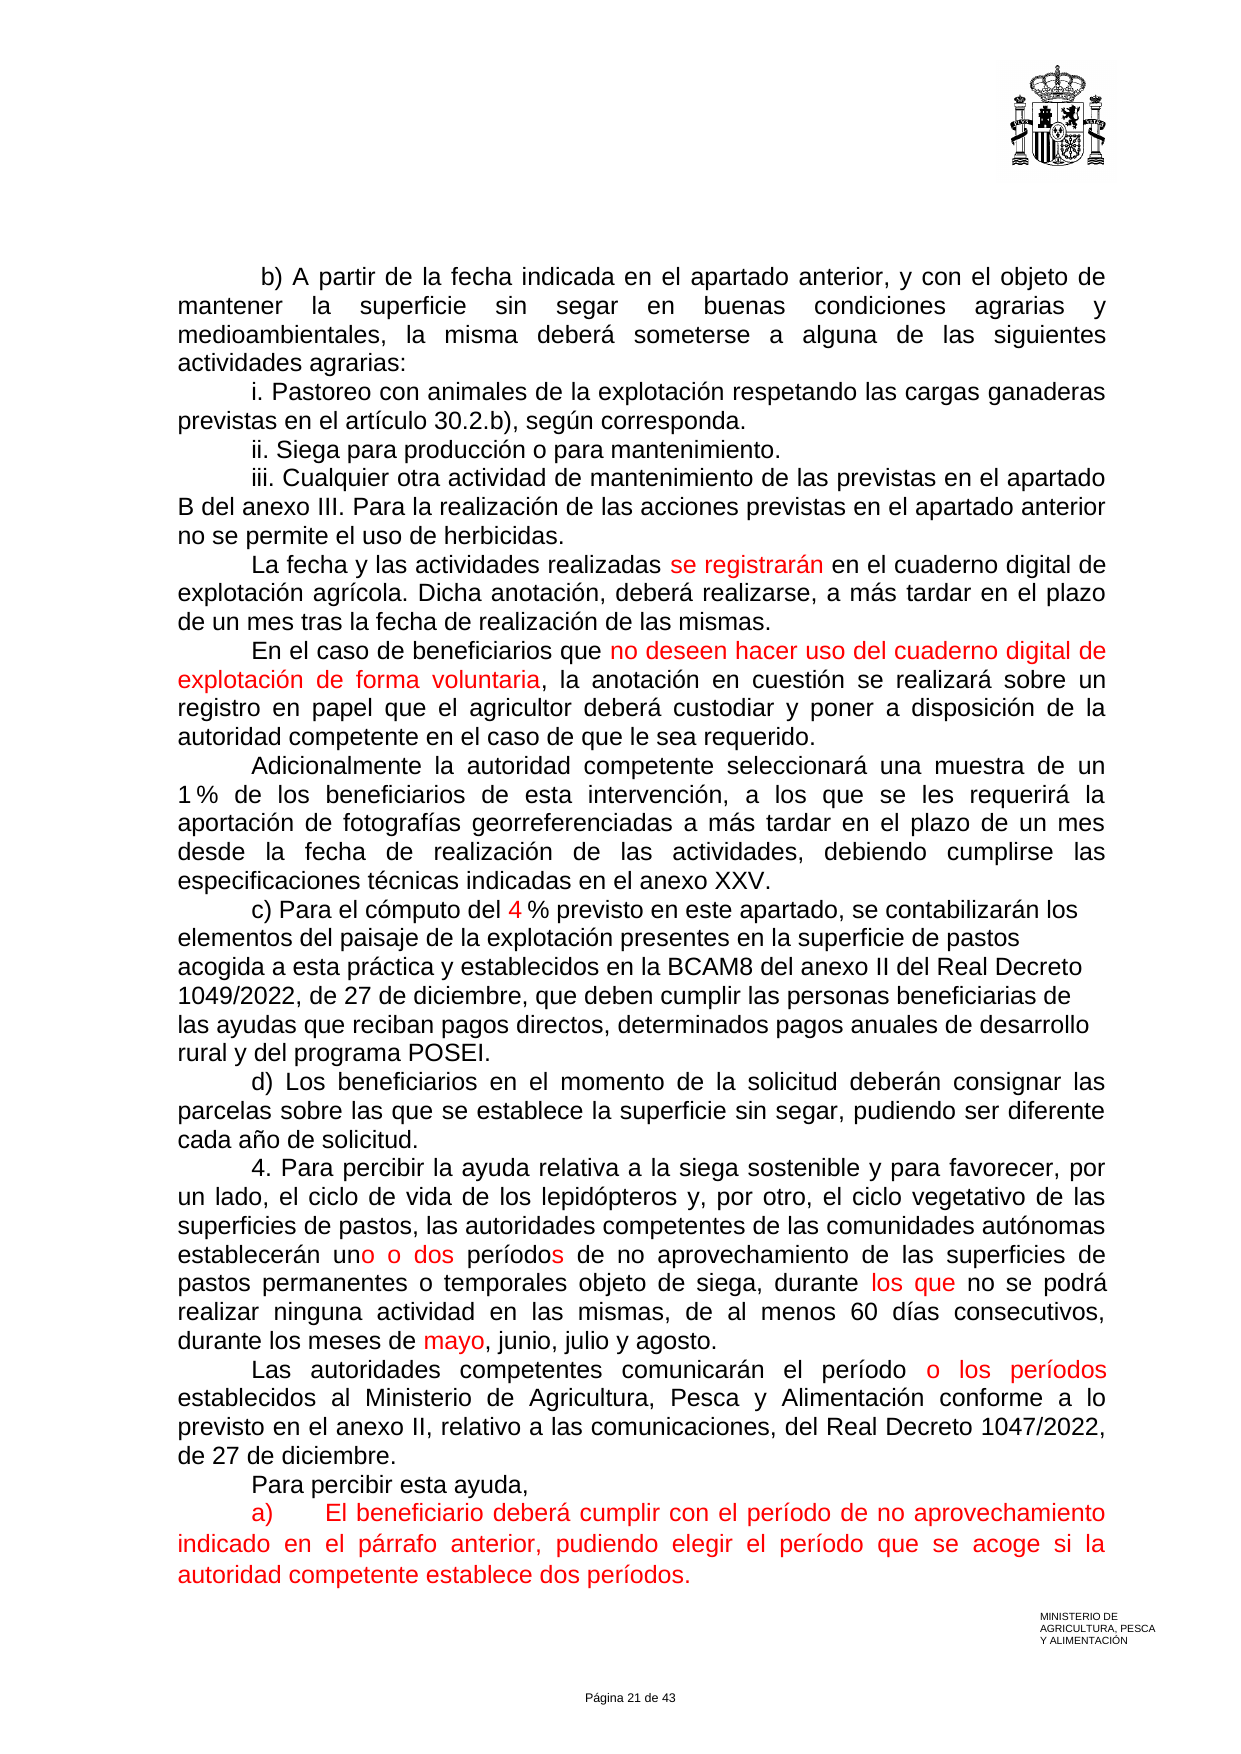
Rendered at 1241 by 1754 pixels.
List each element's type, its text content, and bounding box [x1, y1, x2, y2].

text En el caso de beneficiarios que no deseen hacer uso del cuaderno digital de explotación de forma voluntaria, la anotación en cuestión se realizará sobre un registro en papel que el agricultor deberá custodiar y poner a disposición de la autoridad competente en el caso de que le sea requerido. [177, 636, 1107, 751]
text Las autoridades competentes comunicarán el período o los períodos establecidos al Ministerio de Agricultura, Pesca y Alimentación conforme a lo previsto en el anexo II, relativo a las comunicaciones, del Real Decreto 1047/2022, de 27 de diciembre. [177, 1355, 1107, 1470]
text c) Para el cómputo del 4 % previsto en este apartado, se contabilizarán los elementos del paisaje de la explotación presentes en la superficie de pastos acogida a esta práctica y establecidos en la BCAM8 del anexo II del Real Decreto 1049/2022, de 27 de diciembre, que deben cumplir las personas beneficiarias de las ayudas que reciban pagos directos, determinados pagos anuales de desarrollo rural y del programa POSEI. [177, 895, 1107, 1067]
text b) A partir de la fecha indicada en el apartado anterior, y con el objeto de mantener la superficie sin segar en buenas condiciones agrarias y medioambientales, la misma deberá someterse a alguna de las siguientes actividades agrarias: [177, 262, 1107, 377]
text i. Pastoreo con animales de la explotación respetando las cargas ganaderas previstas en el artículo 30.2.b), según corresponda. [177, 377, 1107, 435]
text Adicionalmente la autoridad competente seleccionará una muestra de un 1 % de los beneficiarios de esta intervención, a los que se les requerirá la aportación de fotografías georreferenciadas a más tardar en el plazo de un mes desde la fecha de realización de las actividades, debiendo cumplirse las especificaciones técnicas indicadas en el anexo XXV. [177, 751, 1107, 895]
picture [995, 60, 1117, 183]
text Para percibir esta ayuda, [177, 1470, 1107, 1498]
text La fecha y las actividades realizadas se registrarán en el cuaderno digital de explotación agrícola. Dicha anotación, deberá realizarse, a más tardar en el plazo de un mes tras la fecha de realización de las mismas. [177, 550, 1107, 636]
text d) Los beneficiarios en el momento de la solicitud deberán consignar las parcelas sobre las que se establece la superficie sin segar, pudiendo ser diferente cada año de solicitud. [177, 1067, 1107, 1153]
text iii. Cualquier otra actividad de mantenimiento de las previstas en el apartado B del anexo III. Para la realización de las acciones previstas en el apartado anterior no se permite el uso de herbicidas. [177, 463, 1107, 550]
text ii. Siega para producción o para mantenimiento. [177, 435, 1107, 463]
list El beneficiario deberá cumplir con el período de no aprovechamiento indicado en el párrafo anterior, pudiendo elegir el período que se acoge si la autoridad competente establece dos períodos. [177, 1498, 1107, 1589]
text 4. Para percibir la ayuda relativa a la siega sostenible y para favorecer, por un lado, el ciclo de vida de los lepidópteros y, por otro, el ciclo vegetativo de las superficies de pastos, las autoridades competentes de las comunidades autónomas establecerán uno o dos períodos de no aprovechamiento de las superficies de pastos permanentes o temporales objeto de siega, durante los que no se podrá realizar ninguna actividad en las mismas, de al menos 60 días consecutivos, durante los meses de mayo, junio, julio y agosto. [177, 1153, 1107, 1355]
